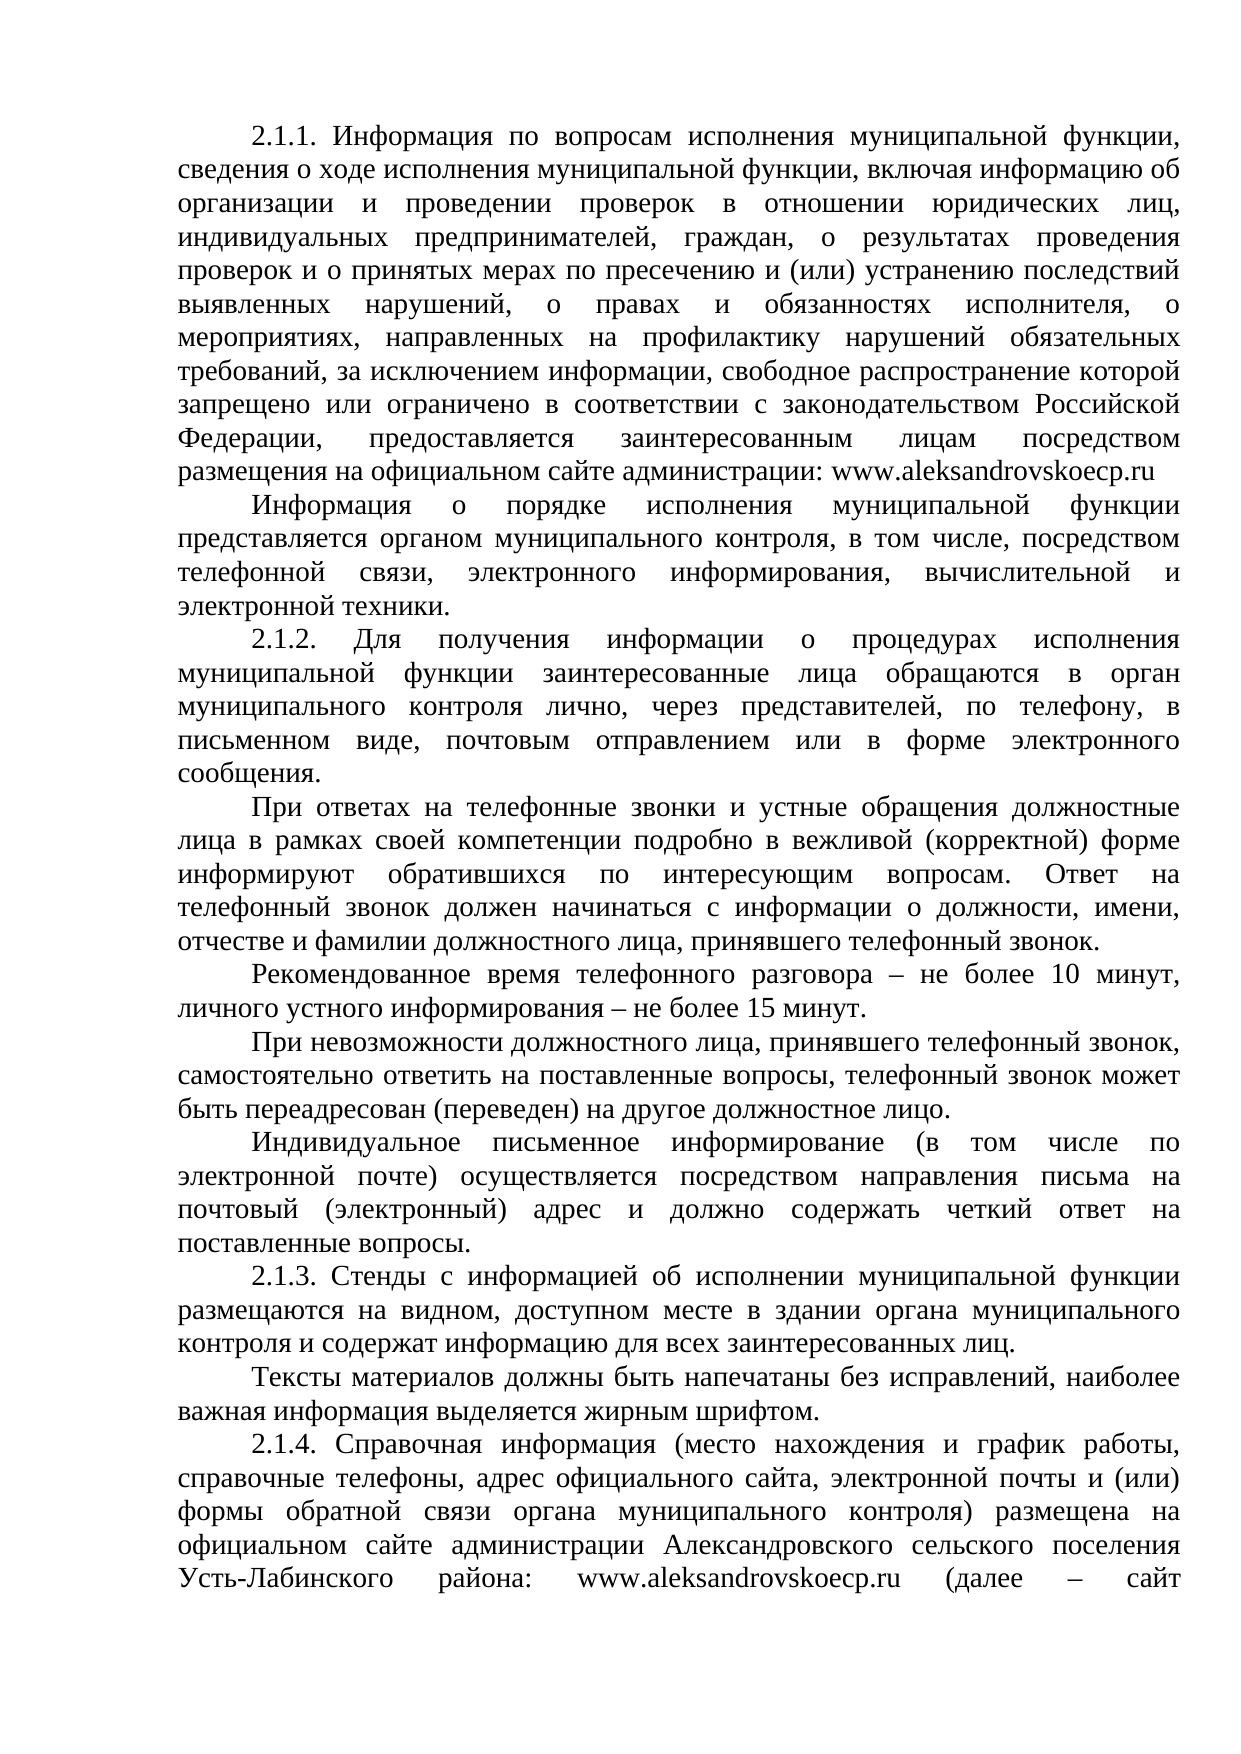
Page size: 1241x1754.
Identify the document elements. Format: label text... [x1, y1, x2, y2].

text Рекомендованное время телефонного разговора – не более 10 минут, личного устного информирования – не более 15 минут. [177, 957, 1181, 1024]
text 2.1.2. Для получения информации о процедурах исполнения муниципальной функции заинтересованные лица обращаются в орган муниципального контроля лично, через представителей, по телефону, в письменном виде, почтовым отправлением или в форме электронного сообщения. [177, 621, 1181, 789]
text Информация о порядке исполнения муниципальной функции представляется органом муниципального контроля, в том числе, посредством телефонной связи, электронного информирования, вычислительной и электронной техники. [177, 487, 1181, 621]
text Индивидуальное письменное информирование (в том числе по электронной почте) осуществляется посредством направления письма на почтовый (электронный) адрес и должно содержать четкий ответ на поставленные вопросы. [177, 1124, 1181, 1258]
text 2.1.3. Стенды с информацией об исполнении муниципальной функции размещаются на видном, доступном месте в здании органа муниципального контроля и содержат информацию для всех заинтересованных лиц. [177, 1258, 1181, 1359]
text При ответах на телефонные звонки и устные обращения должностные лица в рамках своей компетенции подробно в вежливой (корректной) форме информируют обратившихся по интересующим вопросам. Ответ на телефонный звонок должен начинаться с информации о должности, имени, отчестве и фамилии должностного лица, принявшего телефонный звонок. [177, 789, 1181, 957]
text При невозможности должностного лица, принявшего телефонный звонок, самостоятельно ответить на поставленные вопросы, телефонный звонок может быть переадресован (переведен) на другое должностное лицо. [177, 1024, 1181, 1124]
text Тексты материалов должны быть напечатаны без исправлений, наиболее важная информация выделяется жирным шрифтом. [177, 1359, 1181, 1426]
text 2.1.1. Информация по вопросам исполнения муниципальной функции, сведения о ходе исполнения муниципальной функции, включая информацию об организации и проведении проверок в отношении юридических лиц, индивидуальных предпринимателей, граждан, о результатах проведения проверок и о принятых мерах по пресечению и (или) устранению последствий выявленных нарушений, о правах и обязанностях исполнителя, о мероприятиях, направленных на профилактику нарушений обязательных требований, за исключением информации, свободное распространение которой запрещено или ограничено в соответствии с законодательством Российской Федерации, предоставляется заинтересованным лицам посредством размещения на официальном сайте администрации: www.aleksandrovskoecp.ru [177, 118, 1181, 487]
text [177, 1426, 1181, 1594]
